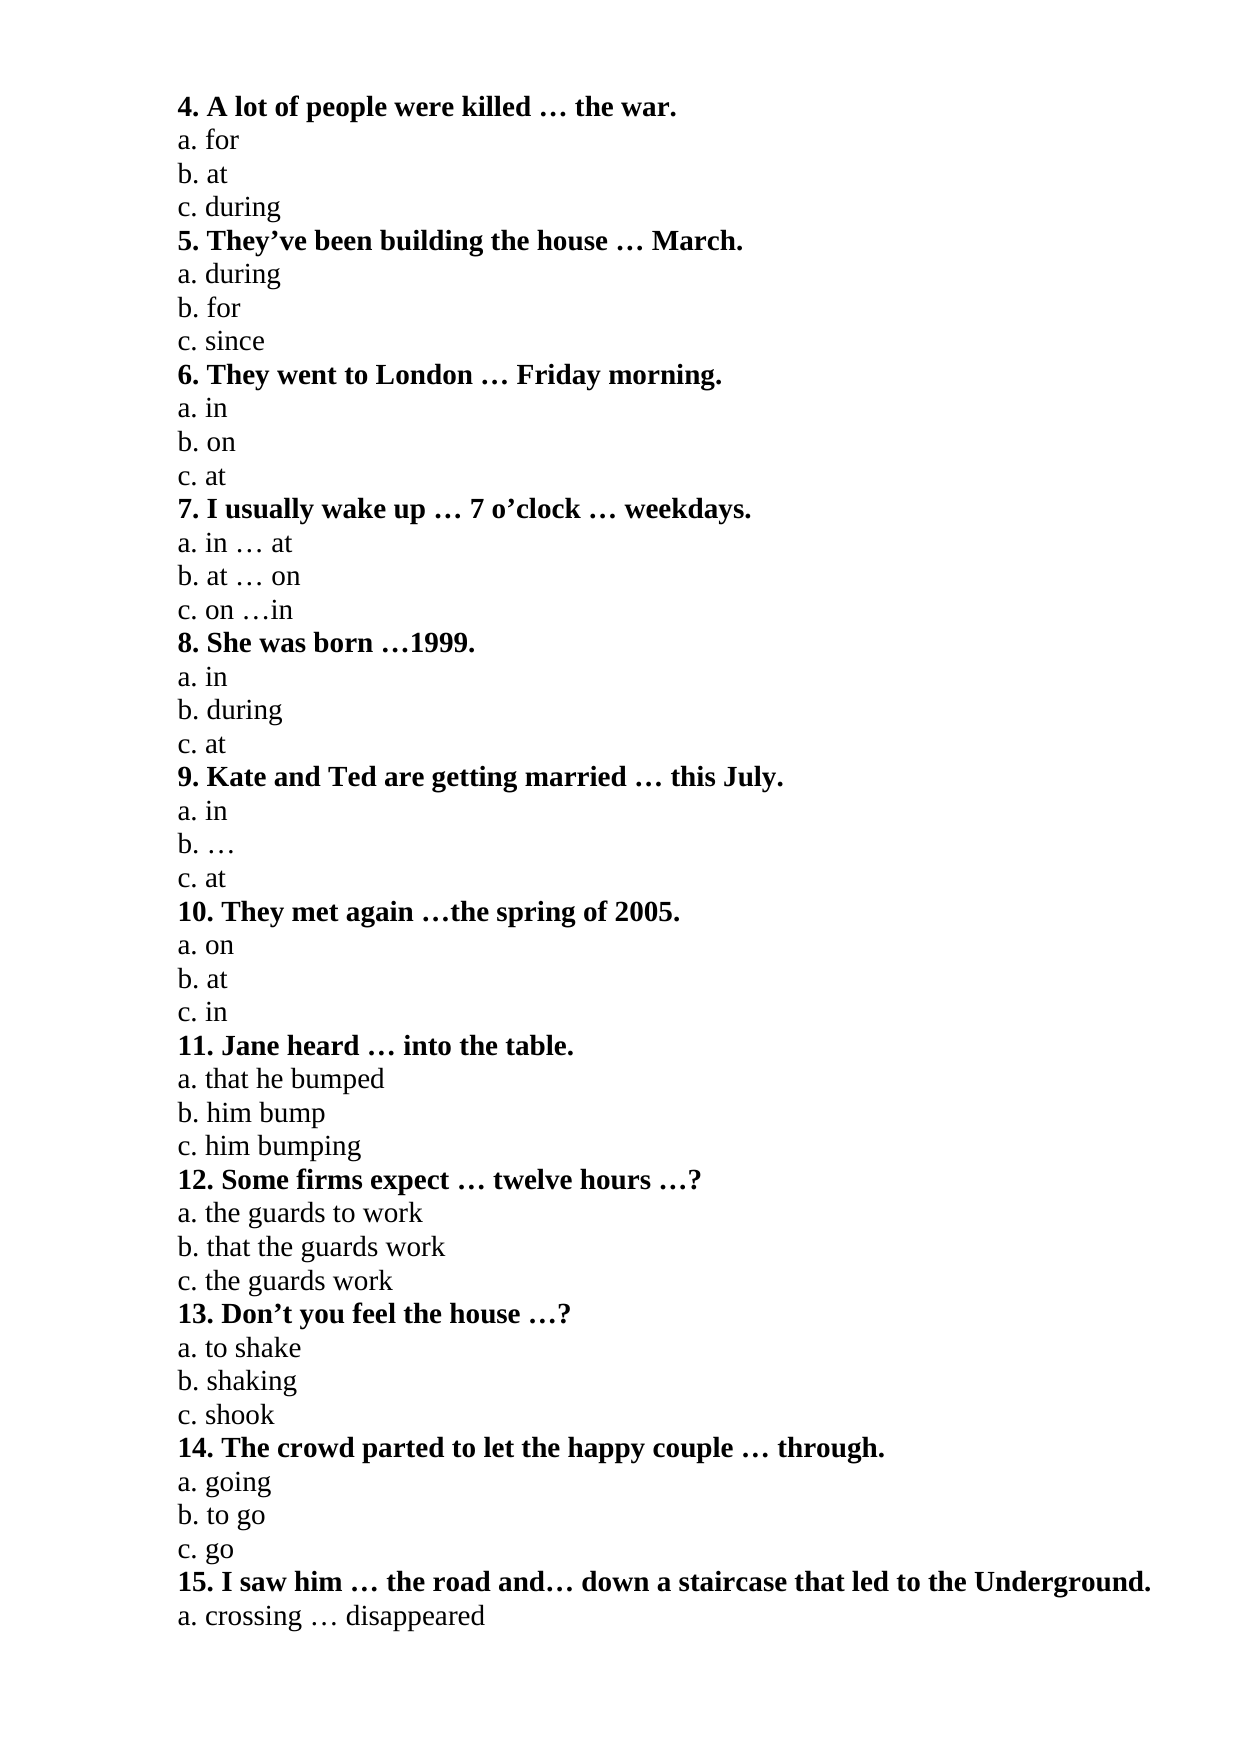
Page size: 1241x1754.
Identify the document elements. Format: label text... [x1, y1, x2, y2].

text 4. A lot of people were killed … the war. [103, 89, 1181, 122]
text 7. I usually wake up … 7 o’clock … weekdays. [103, 491, 1181, 525]
text a. in … at [103, 525, 1181, 558]
text 15. I saw him … the road and… down a staircase that led to the Underground. [103, 1564, 1181, 1598]
text 11. Jane heard … into the table. [103, 1028, 1181, 1061]
text c. at [103, 458, 1181, 491]
text c. during [103, 189, 1181, 223]
text a. on [103, 927, 1181, 961]
text b. shaking [103, 1363, 1181, 1397]
text c. in [103, 994, 1181, 1028]
text b. on [103, 424, 1181, 458]
text a. crossing … disappeared [103, 1598, 1181, 1632]
text a. in [103, 793, 1181, 827]
text b. at [103, 156, 1181, 189]
text b. … [103, 827, 1181, 860]
text a. during [103, 256, 1181, 290]
text b. at [103, 961, 1181, 994]
text 6. They went to London … Friday morning. [103, 357, 1181, 391]
text c. go [103, 1531, 1181, 1564]
text a. that he bumped [103, 1061, 1181, 1095]
text 10. They met again …the spring of 2005. [103, 894, 1181, 927]
text a. in [103, 659, 1181, 692]
text a. in [103, 391, 1181, 424]
text c. on …in [103, 592, 1181, 625]
text c. the guards work [103, 1263, 1181, 1296]
text b. to go [103, 1497, 1181, 1531]
text b. him bump [103, 1095, 1181, 1128]
text a. the guards to work [103, 1196, 1181, 1229]
text b. for [103, 290, 1181, 323]
text c. him bumping [103, 1128, 1181, 1162]
text 5. They’ve been building the house … March. [103, 223, 1181, 256]
text a. for [103, 122, 1181, 156]
text 14. The crowd parted to let the happy couple … through. [103, 1430, 1181, 1464]
text 12. Some firms expect … twelve hours …? [103, 1162, 1181, 1196]
text b. that the guards work [103, 1229, 1181, 1263]
text c. shook [103, 1397, 1181, 1430]
text b. at … on [103, 558, 1181, 592]
text c. since [103, 323, 1181, 357]
text a. going [103, 1464, 1181, 1497]
text c. at [103, 726, 1181, 759]
text a. to shake [103, 1330, 1181, 1363]
text b. during [103, 692, 1181, 726]
text c. at [103, 860, 1181, 894]
text 8. She was born …1999. [103, 625, 1181, 659]
text 9. Kate and Ted are getting married … this July. [103, 759, 1181, 793]
text 13. Don’t you feel the house …? [103, 1296, 1181, 1330]
